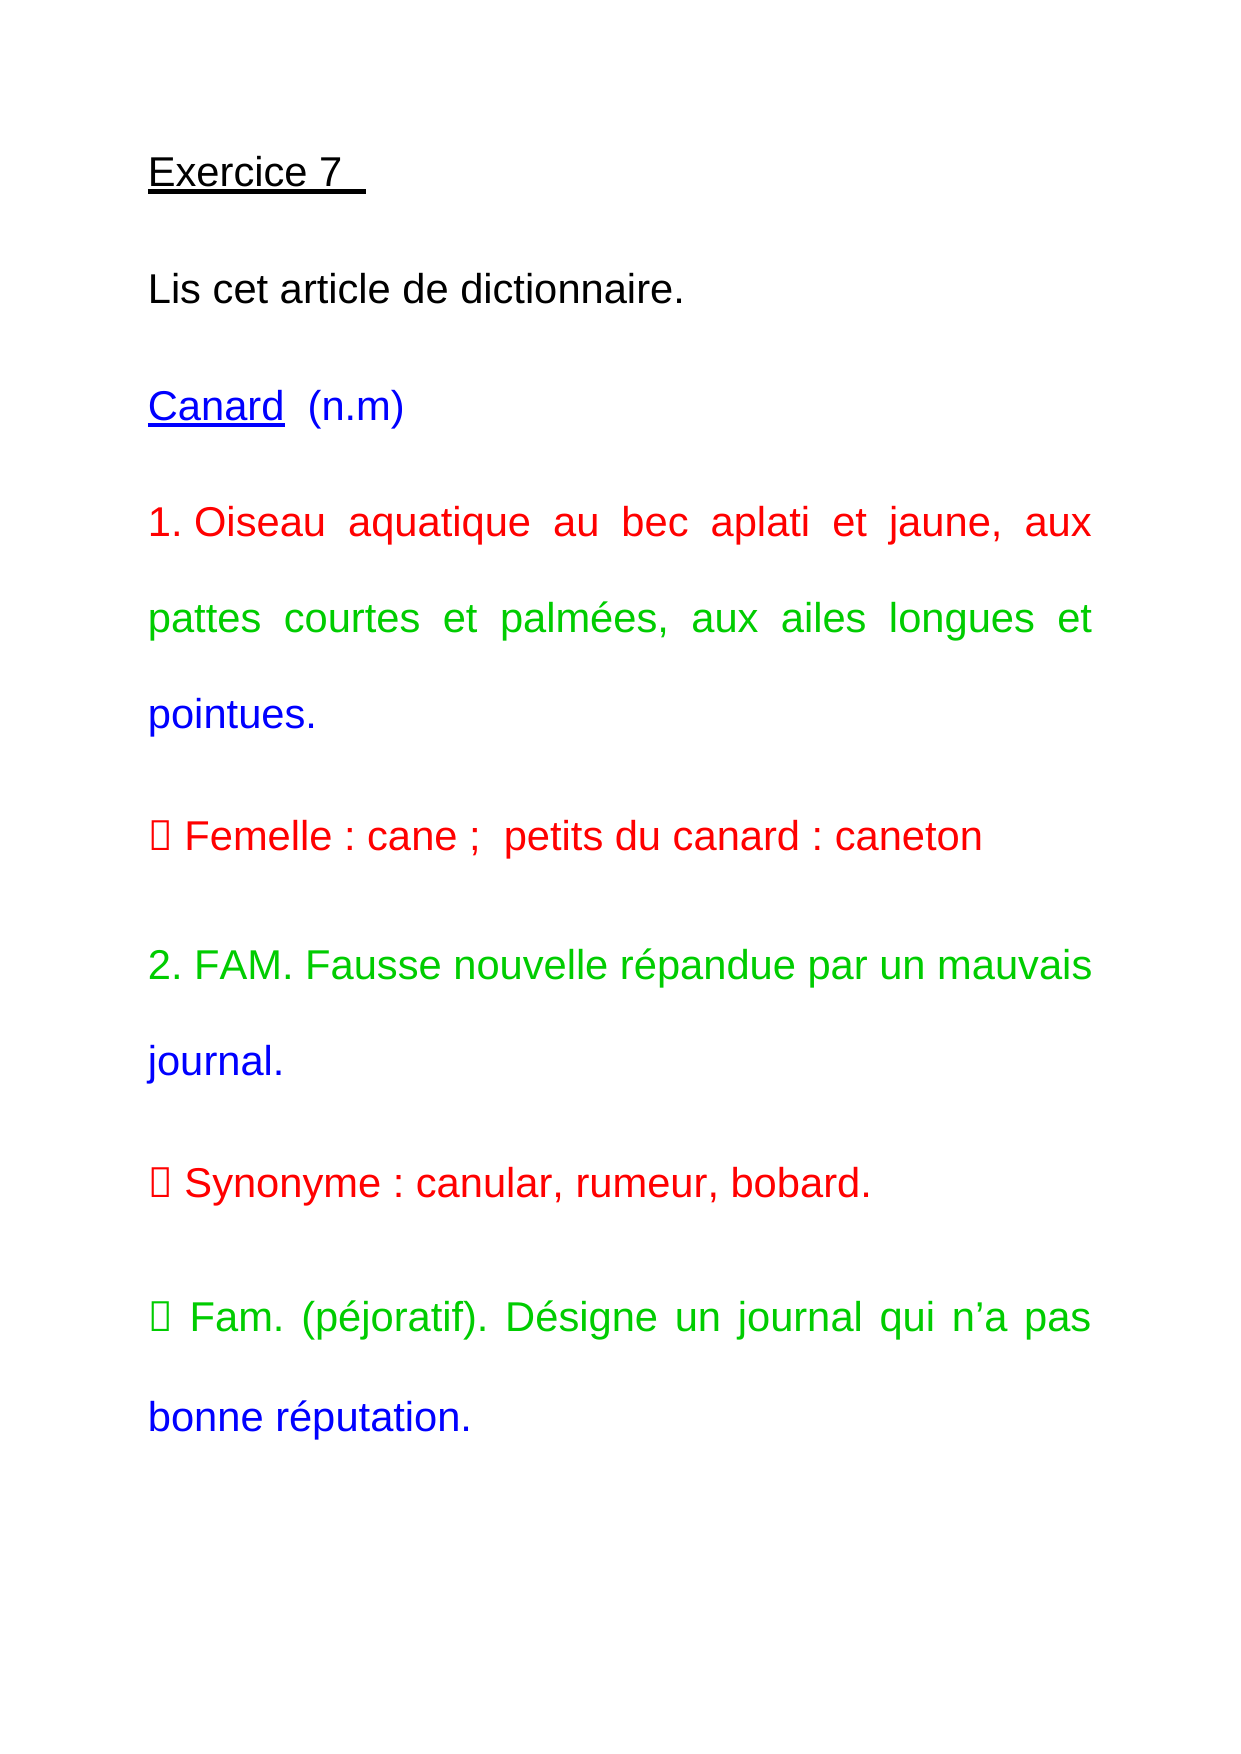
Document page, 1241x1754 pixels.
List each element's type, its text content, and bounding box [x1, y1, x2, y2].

text  Femelle : cane ; petits du canard : caneton [148, 806, 1093, 863]
text Canard (n.m) [148, 381, 1093, 429]
text Lis cet article de dictionnaire. [148, 264, 1093, 312]
text 1. Oiseau aquatique au bec aplati et jaune, aux pattes courtes et palmées, aux ailes longues et pointues. [148, 498, 1093, 737]
text 2. FAM. Fausse nouvelle répandue par un mauvais journal. [148, 940, 1093, 1084]
text  Fam. (péjoratif). Désigne un journal qui n’a pas bonne réputation. [148, 1287, 1093, 1440]
text Exercice 7 [148, 148, 1093, 196]
text  Synonyme : canular, rumeur, bobard. [148, 1153, 1093, 1209]
